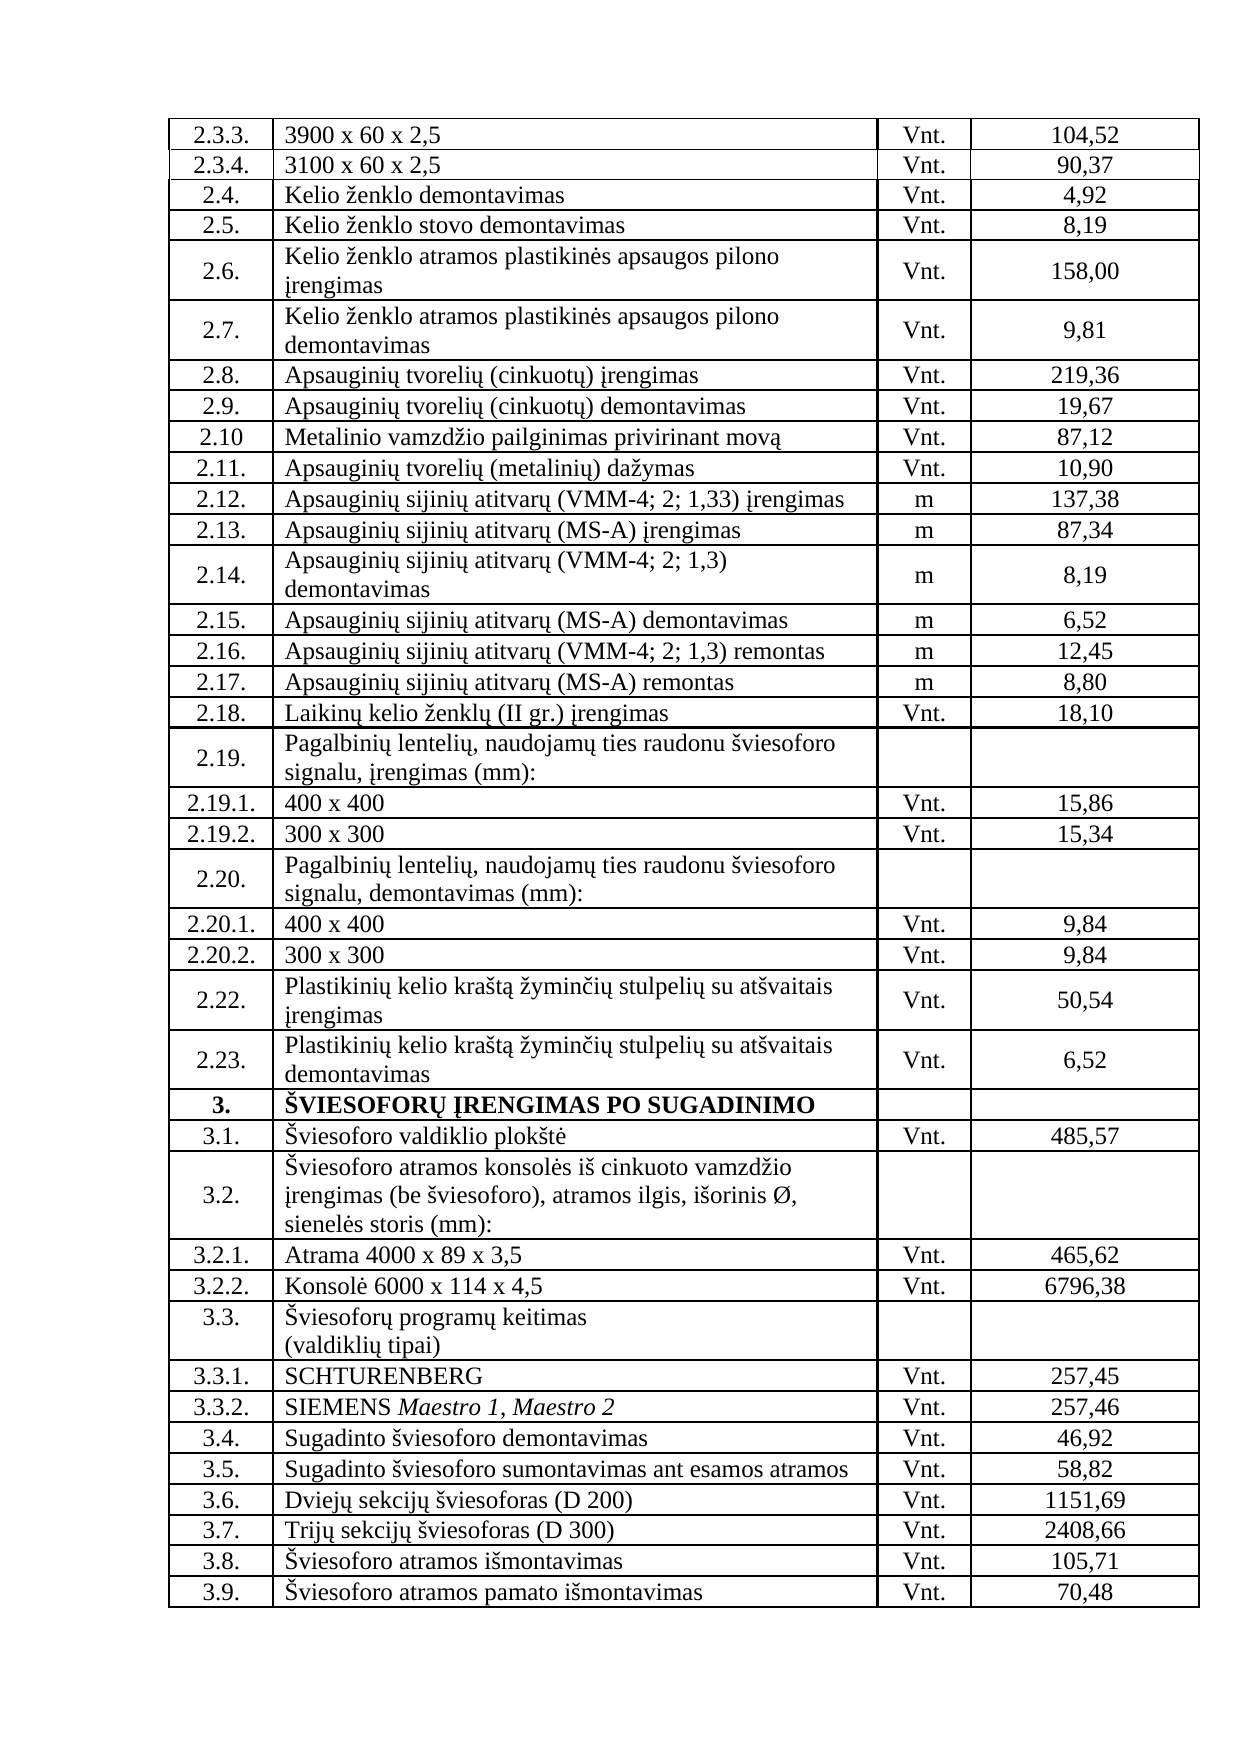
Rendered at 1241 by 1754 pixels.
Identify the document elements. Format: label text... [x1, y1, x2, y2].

table_cell 2.6. [170, 241, 272, 299]
table_cell Vnt. [879, 1392, 970, 1421]
table_cell 2.16. [170, 636, 272, 665]
table_cell [972, 729, 1198, 786]
table_cell 2.20.2. [170, 940, 272, 969]
table_cell m [879, 636, 970, 665]
table_cell 2.20.1. [170, 909, 272, 938]
table_cell m [879, 667, 970, 696]
table_cell 2.19.1. [170, 788, 272, 817]
table_cell 50,54 [972, 971, 1198, 1028]
table_cell Vnt. [878, 150, 970, 179]
table_cell Vnt. [879, 1423, 970, 1452]
table_cell 8,80 [972, 667, 1198, 696]
table_cell 158,00 [972, 241, 1198, 299]
table_cell 3.3.1. [170, 1361, 272, 1390]
table_cell Kelio ženklo demontavimas [274, 180, 876, 208]
table_cell Vnt. [879, 940, 970, 969]
table_cell 87,34 [972, 515, 1198, 543]
table_cell Apsauginių sijinių atitvarų (MS-A) remontas [274, 667, 876, 696]
table_cell 2.9. [170, 391, 272, 420]
table_cell Vnt. [879, 1361, 970, 1390]
table_cell Šviesoforų programų keitimas (valdiklių tipai) [274, 1302, 876, 1359]
table_cell 19,67 [972, 391, 1198, 420]
table_cell SIEMENS Maestro 1, Maestro 2 [274, 1392, 876, 1421]
table_cell 3.9. [170, 1577, 272, 1606]
table_cell 2.18. [170, 698, 272, 726]
table_cell Kelio ženklo stovo demontavimas [274, 211, 876, 239]
table_cell 2.7. [170, 301, 272, 358]
table_cell Metalinio vamzdžio pailginimas privirinant movą [274, 422, 876, 451]
table_cell 58,82 [972, 1454, 1198, 1483]
table_cell Vnt. [879, 1031, 970, 1088]
table_cell 46,92 [972, 1423, 1198, 1452]
table_cell 485,57 [972, 1121, 1198, 1150]
table_cell Vnt. [879, 361, 970, 389]
table_cell [972, 850, 1198, 907]
table_cell 2.20. [170, 850, 272, 907]
table_cell 2.12. [170, 484, 272, 513]
table_cell Dviejų sekcijų šviesoforas (D 200) [274, 1485, 876, 1513]
table_cell Vnt. [879, 1454, 970, 1483]
table_cell 2.17. [170, 667, 272, 696]
table_cell [879, 850, 970, 907]
table_cell 6,52 [972, 1031, 1198, 1088]
table_cell 2.8. [170, 361, 272, 389]
table_cell Vnt. [879, 1577, 970, 1606]
table_cell Vnt. [879, 1516, 970, 1544]
table_cell 1151,69 [972, 1485, 1198, 1513]
table_cell SCHTURENBERG [274, 1361, 876, 1390]
table_cell 12,45 [972, 636, 1198, 665]
table_cell 8,19 [972, 546, 1198, 603]
table_cell 3.1. [170, 1121, 272, 1150]
table_cell Trijų sekcijų šviesoforas (D 300) [274, 1516, 876, 1544]
table_cell 300 x 300 [274, 819, 876, 848]
table_cell [972, 1090, 1198, 1119]
table_cell Atrama 4000 x 89 x 3,5 [274, 1240, 876, 1269]
table_cell Vnt. [879, 971, 970, 1028]
table_cell Apsauginių sijinių atitvarų (VMM-4; 2; 1,3) demontavimas [274, 546, 876, 603]
table_cell Konsolė 6000 x 114 x 4,5 [274, 1271, 876, 1300]
table_cell Vnt. [879, 453, 970, 482]
table_cell Šviesoforo atramos pamato išmontavimas [274, 1577, 876, 1606]
table_cell Vnt. [879, 119, 970, 149]
table_cell 257,45 [972, 1361, 1198, 1390]
table_cell 3900 x 60 x 2,5 [274, 119, 876, 149]
table_cell 2.4. [170, 180, 272, 208]
table_cell Apsauginių tvorelių (cinkuotų) įrengimas [274, 361, 876, 389]
table_cell [879, 1090, 970, 1119]
table_cell 3.6. [170, 1485, 272, 1513]
table_cell Apsauginių tvorelių (cinkuotų) demontavimas [274, 391, 876, 420]
table_cell 15,86 [972, 788, 1198, 817]
table_cell [879, 1302, 970, 1359]
table_cell Vnt. [879, 1271, 970, 1300]
table_cell 2.15. [170, 605, 272, 634]
table_cell 2.11. [170, 453, 272, 482]
table_cell 2408,66 [972, 1516, 1198, 1544]
table_cell 3.3. [170, 1302, 272, 1359]
table_cell 3.5. [170, 1454, 272, 1483]
table_cell 2.3.3. [170, 119, 272, 149]
table_cell Plastikinių kelio kraštą žyminčių stulpelių su atšvaitais įrengimas [274, 971, 876, 1028]
table_cell [879, 1152, 970, 1238]
table_cell 104,52 [972, 119, 1198, 149]
table_cell 8,19 [972, 211, 1198, 239]
table_cell 3.2.2. [170, 1271, 272, 1300]
table_cell 465,62 [972, 1240, 1198, 1269]
table_cell m [879, 484, 970, 513]
table_cell 3. [170, 1090, 272, 1119]
table_cell 400 x 400 [274, 909, 876, 938]
table_cell 15,34 [972, 819, 1198, 848]
table_cell 2.19.2. [170, 819, 272, 848]
table_cell 219,36 [972, 361, 1198, 389]
table_cell 6,52 [972, 605, 1198, 634]
table_cell 3100 x 60 x 2,5 [274, 150, 877, 179]
table_cell Vnt. [879, 180, 970, 208]
table_cell 10,90 [972, 453, 1198, 482]
table_cell Vnt. [879, 1121, 970, 1150]
table_cell 3.7. [170, 1516, 272, 1544]
table_cell Apsauginių sijinių atitvarų (VMM-4; 2; 1,33) įrengimas [274, 484, 876, 513]
table_cell [879, 729, 970, 786]
table_cell Šviesoforo valdiklio plokštė [274, 1121, 876, 1150]
table_cell Apsauginių tvorelių (metalinių) dažymas [274, 453, 876, 482]
table_cell 9,84 [972, 909, 1198, 938]
table_cell Sugadinto šviesoforo demontavimas [274, 1423, 876, 1452]
table_cell [972, 1302, 1198, 1359]
table_cell 3.8. [170, 1546, 272, 1575]
table_cell Šviesoforo atramos išmontavimas [274, 1546, 876, 1575]
table_cell Kelio ženklo atramos plastikinės apsaugos pilono demontavimas [274, 301, 876, 358]
table_cell [972, 1152, 1198, 1238]
table_cell 2.3.4. [170, 150, 273, 179]
table_cell Vnt. [879, 391, 970, 420]
table_cell 9,81 [972, 301, 1198, 358]
table_cell Vnt. [879, 241, 970, 299]
table_cell 6796,38 [972, 1271, 1198, 1300]
table_cell m [879, 515, 970, 543]
table_cell 87,12 [972, 422, 1198, 451]
table_cell Vnt. [879, 698, 970, 726]
table_cell 2.23. [170, 1031, 272, 1088]
table_cell 300 x 300 [274, 940, 876, 969]
table_cell Laikinų kelio ženklų (II gr.) įrengimas [274, 698, 876, 726]
table_cell Vnt. [879, 301, 970, 358]
table_cell Vnt. [879, 909, 970, 938]
table_cell Pagalbinių lentelių, naudojamų ties raudonu šviesoforo signalu, demontavimas (mm): [274, 850, 876, 907]
table_cell 3.2.1. [170, 1240, 272, 1269]
table_cell 9,84 [972, 940, 1198, 969]
table_cell Apsauginių sijinių atitvarų (MS-A) demontavimas [274, 605, 876, 634]
table_cell Apsauginių sijinių atitvarų (MS-A) įrengimas [274, 515, 876, 543]
table_cell 105,71 [972, 1546, 1198, 1575]
table_cell 3.4. [170, 1423, 272, 1452]
table_cell Vnt. [879, 1240, 970, 1269]
table_cell Šviesoforo atramos konsolės iš cinkuoto vamzdžio įrengimas (be šviesoforo), atramos ilgis, išorinis Ø, sienelės storis (mm): [274, 1152, 876, 1238]
table_cell 2.22. [170, 971, 272, 1028]
table_cell Vnt. [879, 819, 970, 848]
table_cell 2.13. [170, 515, 272, 543]
table_cell Vnt. [879, 422, 970, 451]
table_cell 137,38 [972, 484, 1198, 513]
table_cell m [879, 605, 970, 634]
table_cell 70,48 [972, 1577, 1198, 1606]
table_cell Vnt. [879, 211, 970, 239]
table_cell 4,92 [972, 180, 1198, 208]
table_cell Vnt. [879, 1546, 970, 1575]
table_cell 2.5. [170, 211, 272, 239]
table_cell 2.19. [170, 729, 272, 786]
table_cell Apsauginių sijinių atitvarų (VMM-4; 2; 1,3) remontas [274, 636, 876, 665]
table_cell 18,10 [972, 698, 1198, 726]
table_cell Pagalbinių lentelių, naudojamų ties raudonu šviesoforo signalu, įrengimas (mm): [274, 729, 876, 786]
table_cell 3.3.2. [170, 1392, 272, 1421]
table_cell 2.14. [170, 546, 272, 603]
table_cell Sugadinto šviesoforo sumontavimas ant esamos atramos [274, 1454, 876, 1483]
table_cell Vnt. [879, 1485, 970, 1513]
table_cell 2.10 [170, 422, 272, 451]
table_cell 257,46 [972, 1392, 1198, 1421]
table_cell Vnt. [879, 788, 970, 817]
table_cell 400 x 400 [274, 788, 876, 817]
table_cell m [879, 546, 970, 603]
table_cell 90,37 [971, 150, 1199, 179]
table_cell 3.2. [170, 1152, 272, 1238]
table_cell Plastikinių kelio kraštą žyminčių stulpelių su atšvaitais demontavimas [274, 1031, 876, 1088]
table_cell Kelio ženklo atramos plastikinės apsaugos pilono įrengimas [274, 241, 876, 299]
table_cell Šviesoforų įrengimas po sugadinimo [274, 1090, 876, 1119]
